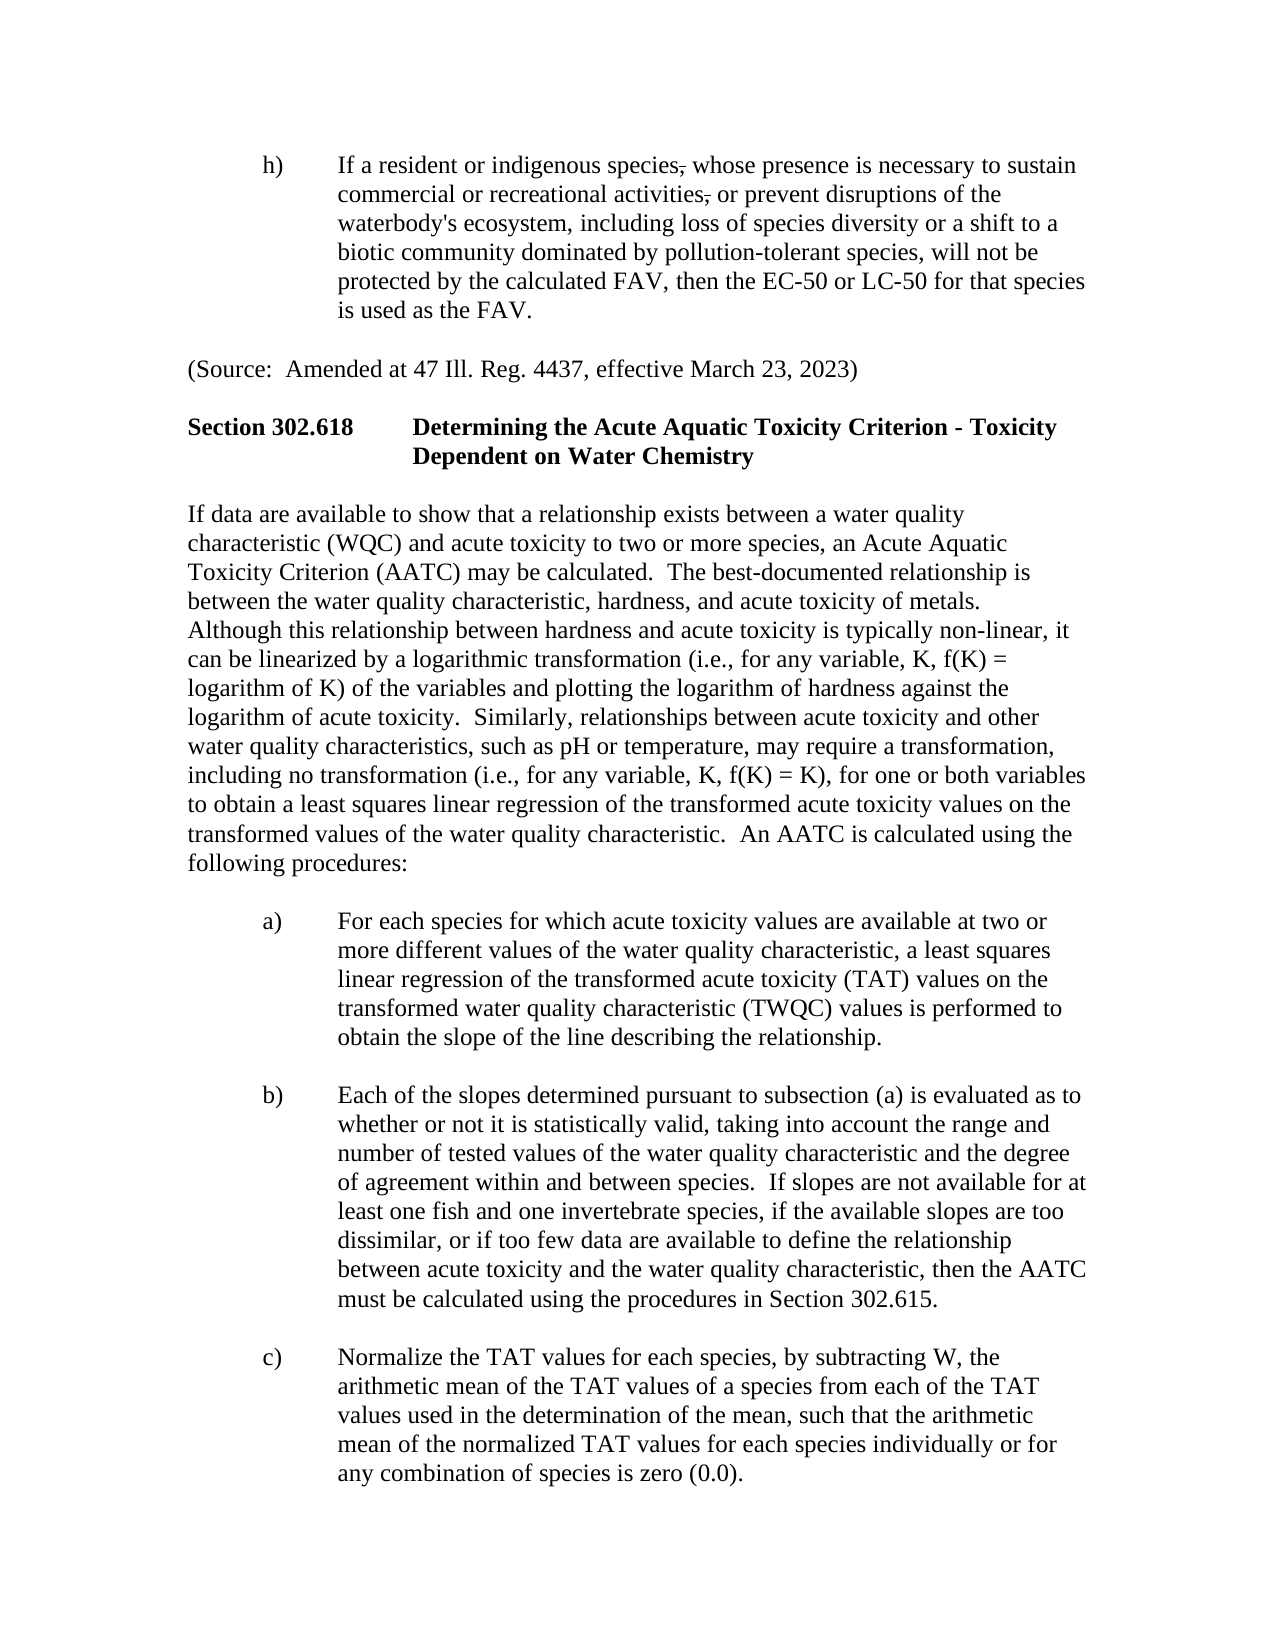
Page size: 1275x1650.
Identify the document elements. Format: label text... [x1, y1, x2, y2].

text c) Normalize the TAT values for each species, by subtracting W, the arithmetic mean of the TAT values of a species from each of the TAT values used in the determination of the mean, such that the arithmetic mean of the normalized TAT values for each species individually or for any combination of species is zero (0.0). [262, 1342, 1087, 1487]
text (Source: Amended at 47 Ill. Reg. 4437, effective March 23, 2023) [187, 353, 1087, 382]
text b) Each of the slopes determined pursuant to subsection (a) is evaluated as to whether or not it is statistically valid, taking into account the range and number of tested values of the water quality characteristic and the degree of agreement within and between species. If slopes are not available for at least one fish and one invertebrate species, if the available slopes are too dissimilar, or if too few data are available to define the relationship between acute toxicity and the water quality characteristic, then the AATC must be calculated using the procedures in Section 302.615. [262, 1080, 1087, 1312]
text If data are available to show that a relationship exists between a water quality characteristic (WQC) and acute toxicity to two or more species, an Acute Aquatic Toxicity Criterion (AATC) may be calculated. The best-documented relationship is between the water quality characteristic, hardness, and acute toxicity of metals. Although this relationship between hardness and acute toxicity is typically non-linear, it can be linearized by a logarithmic transformation (i.e., for any variable, K, f(K) = logarithm of K) of the variables and plotting the logarithm of hardness against the logarithm of acute toxicity. Similarly, relationships between acute toxicity and other water quality characteristics, such as pH or temperature, may require a transformation, including no transformation (i.e., for any variable, K, f(K) = K), for one or both variables to obtain a least squares linear regression of the transformed acute toxicity values on the transformed values of the water quality characteristic. An AATC is calculated using the following procedures: [187, 499, 1087, 877]
text a) For each species for which acute toxicity values are available at two or more different values of the water quality characteristic, a least squares linear regression of the transformed acute toxicity (TAT) values on the transformed water quality characteristic (TWQC) values is performed to obtain the slope of the line describing the relationship. [262, 906, 1087, 1051]
text h) If a resident or indigenous species, whose presence is necessary to sustain commercial or recreational activities, or prevent disruptions of the waterbody's ecosystem, including loss of species diversity or a shift to a biotic community dominated by pollution-tolerant species, will not be protected by the calculated FAV, then the EC-50 or LC-50 for that species is used as the FAV. [262, 150, 1087, 324]
subtitle Section 302.618 Determining the Acute Aquatic Toxicity Criterion - Toxicity Dependent on Water Chemistry [187, 412, 1087, 470]
